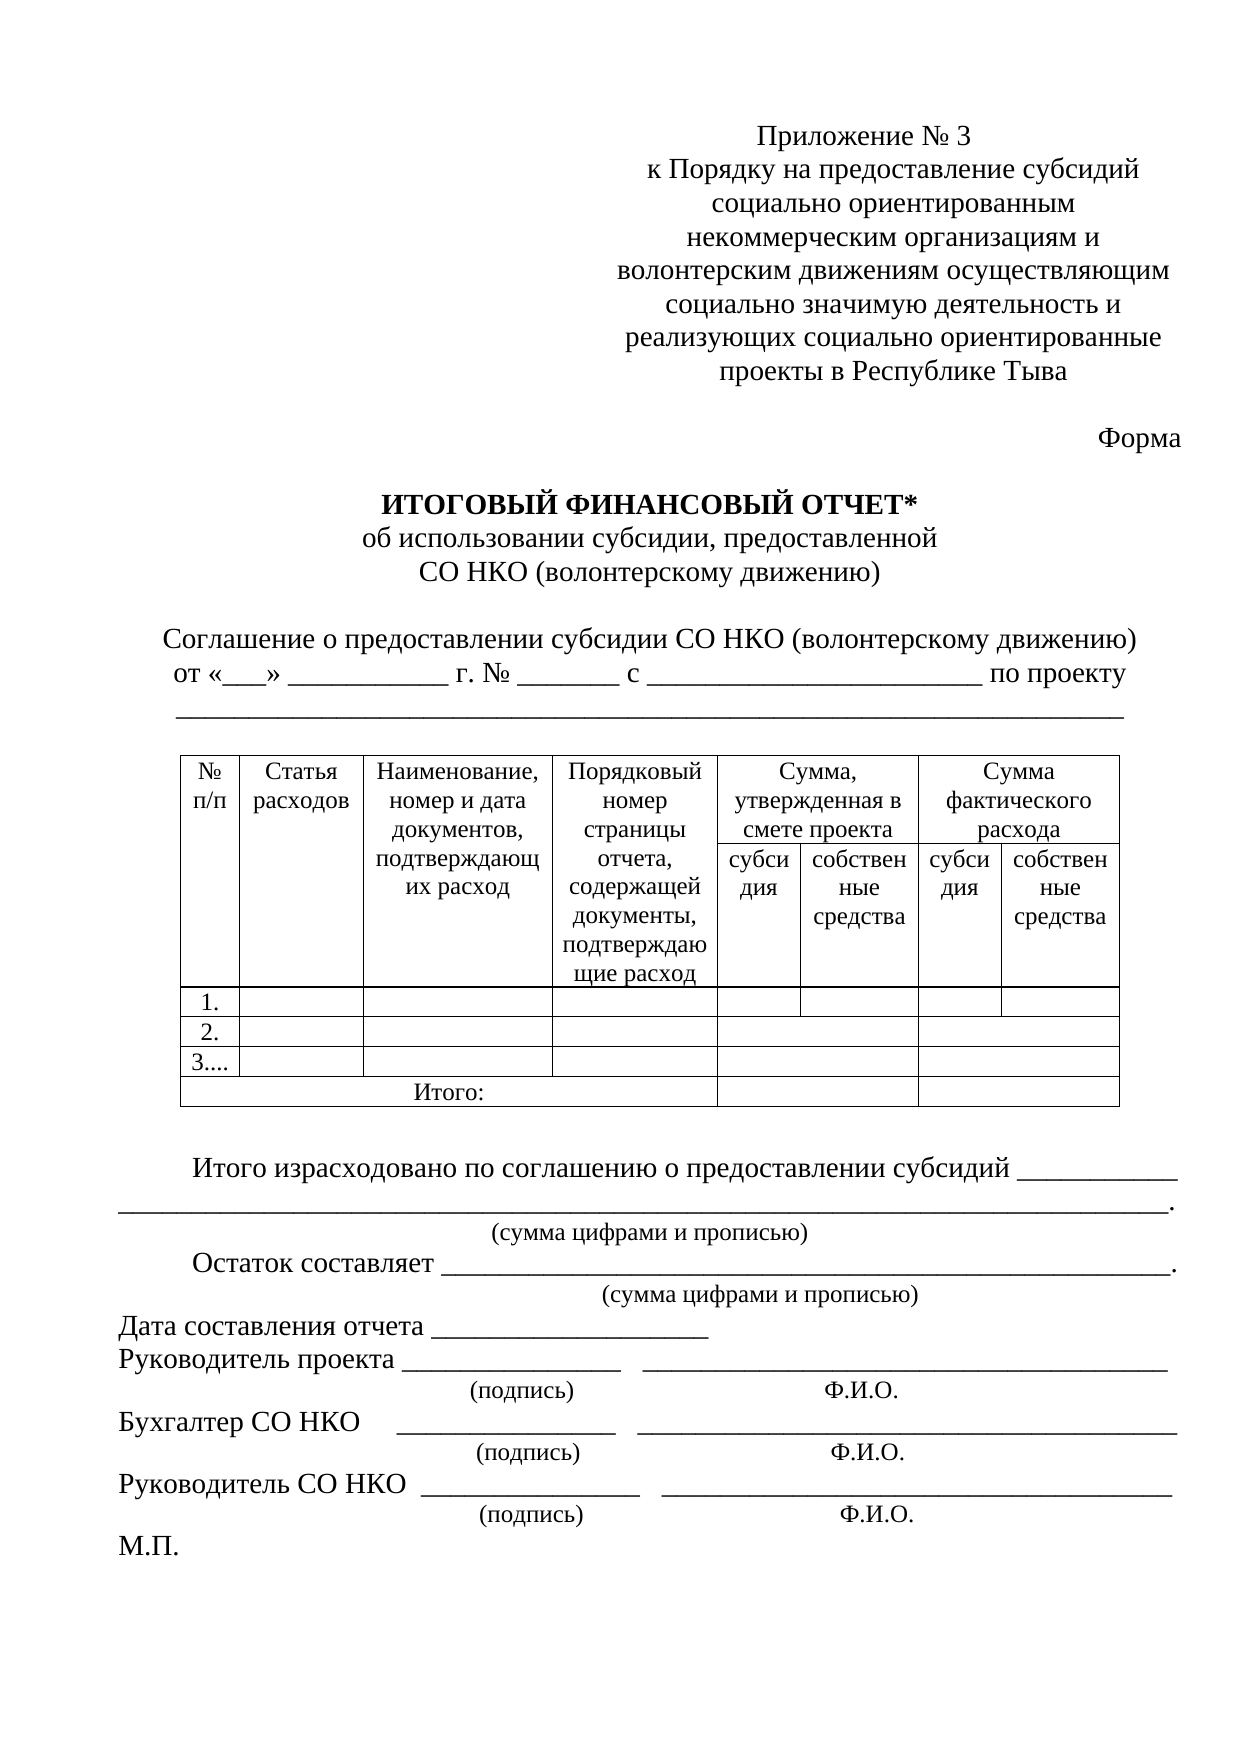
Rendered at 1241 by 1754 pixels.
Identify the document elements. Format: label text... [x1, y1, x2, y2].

text к Порядку на предоставление субсидий [605, 152, 1181, 185]
table_cell [919, 988, 1001, 1016]
table_cell [801, 988, 918, 1016]
table_cell собственные средства [801, 844, 918, 986]
text проекты в Республике Тыва [605, 353, 1181, 386]
table_cell [553, 1047, 717, 1076]
table_cell 1. [181, 988, 239, 1016]
table_cell [240, 988, 363, 1016]
text об использовании субсидии, предоставленной [118, 521, 1181, 554]
text Приложение № 3 [546, 118, 1181, 152]
table_cell субсидия [919, 844, 1001, 986]
text Форма [118, 420, 1181, 453]
table_cell [919, 1017, 1119, 1046]
table_cell субсидия [718, 844, 800, 986]
text ________________________________________________________________________. [118, 1183, 1181, 1217]
text социально ориентированным [605, 185, 1181, 219]
table_cell [1002, 988, 1119, 1016]
table_cell [718, 1077, 918, 1106]
text (подпись) Ф.И.О. [118, 1437, 1181, 1466]
table_cell [240, 1047, 363, 1076]
table_header № п/п [181, 756, 239, 986]
text (подпись) Ф.И.О. [118, 1499, 1181, 1528]
text (сумма цифрами и прописью) [266, 1279, 1181, 1308]
text Бухгалтер СО НКО _______________ _____________________________________ [118, 1404, 1181, 1437]
table_cell [718, 1047, 918, 1076]
table_cell собственные средства [1002, 844, 1119, 986]
text реализующих социально ориентированные [605, 319, 1181, 353]
table_cell [718, 1017, 918, 1046]
text Итого израсходовано по соглашению о предоставлении субсидий ___________ [118, 1150, 1181, 1183]
table_header Сумма фактического расхода [919, 756, 1119, 843]
text волонтерским движениям осуществляющим социально значимую деятельность и [605, 252, 1181, 319]
text Дата составления отчета ___________________ [118, 1308, 1181, 1341]
table_header Статья расходов [240, 756, 363, 986]
table_cell [553, 1017, 717, 1046]
text Руководитель проекта _______________ ____________________________________ [118, 1341, 1181, 1375]
table_cell [919, 1047, 1119, 1076]
text ИТОГОВЫЙ ФИНАНСОВЫЙ ОТЧЕТ* [118, 487, 1181, 521]
text Остаток составляет __________________________________________________. [118, 1246, 1181, 1279]
text Руководитель СО НКО _______________ ___________________________________ [118, 1466, 1181, 1499]
table_cell [718, 988, 800, 1016]
table_header Сумма, утвержденная в смете проекта [718, 756, 918, 843]
text М.П. [118, 1528, 1181, 1562]
text СО НКО (волонтерскому движению) [118, 554, 1181, 588]
table_cell [364, 1017, 552, 1046]
table_cell [553, 988, 717, 1016]
text от «___» ___________ г. № _______ с _______________________ по проекту [118, 655, 1181, 688]
text (подпись) Ф.И.О. [118, 1375, 1181, 1404]
table_header Порядковый номер страницы отчета, содержащей документы, подтверждающие расход [553, 756, 717, 986]
table_cell Итого: [181, 1077, 717, 1106]
table_cell [364, 988, 552, 1016]
table_cell [919, 1077, 1119, 1106]
text Соглашение о предоставлении субсидии СО НКО (волонтерскому движению) [118, 621, 1181, 655]
text (сумма цифрами и прописью) [118, 1217, 1181, 1246]
table_cell [364, 1047, 552, 1076]
table_cell 3.... [181, 1047, 239, 1076]
text некоммерческим организациям и [605, 219, 1181, 252]
table_cell 2. [181, 1017, 239, 1046]
text _________________________________________________________________ [118, 688, 1181, 722]
table_cell [240, 1017, 363, 1046]
table_header Наименование, номер и дата документов, подтверждающих расход [364, 756, 552, 986]
